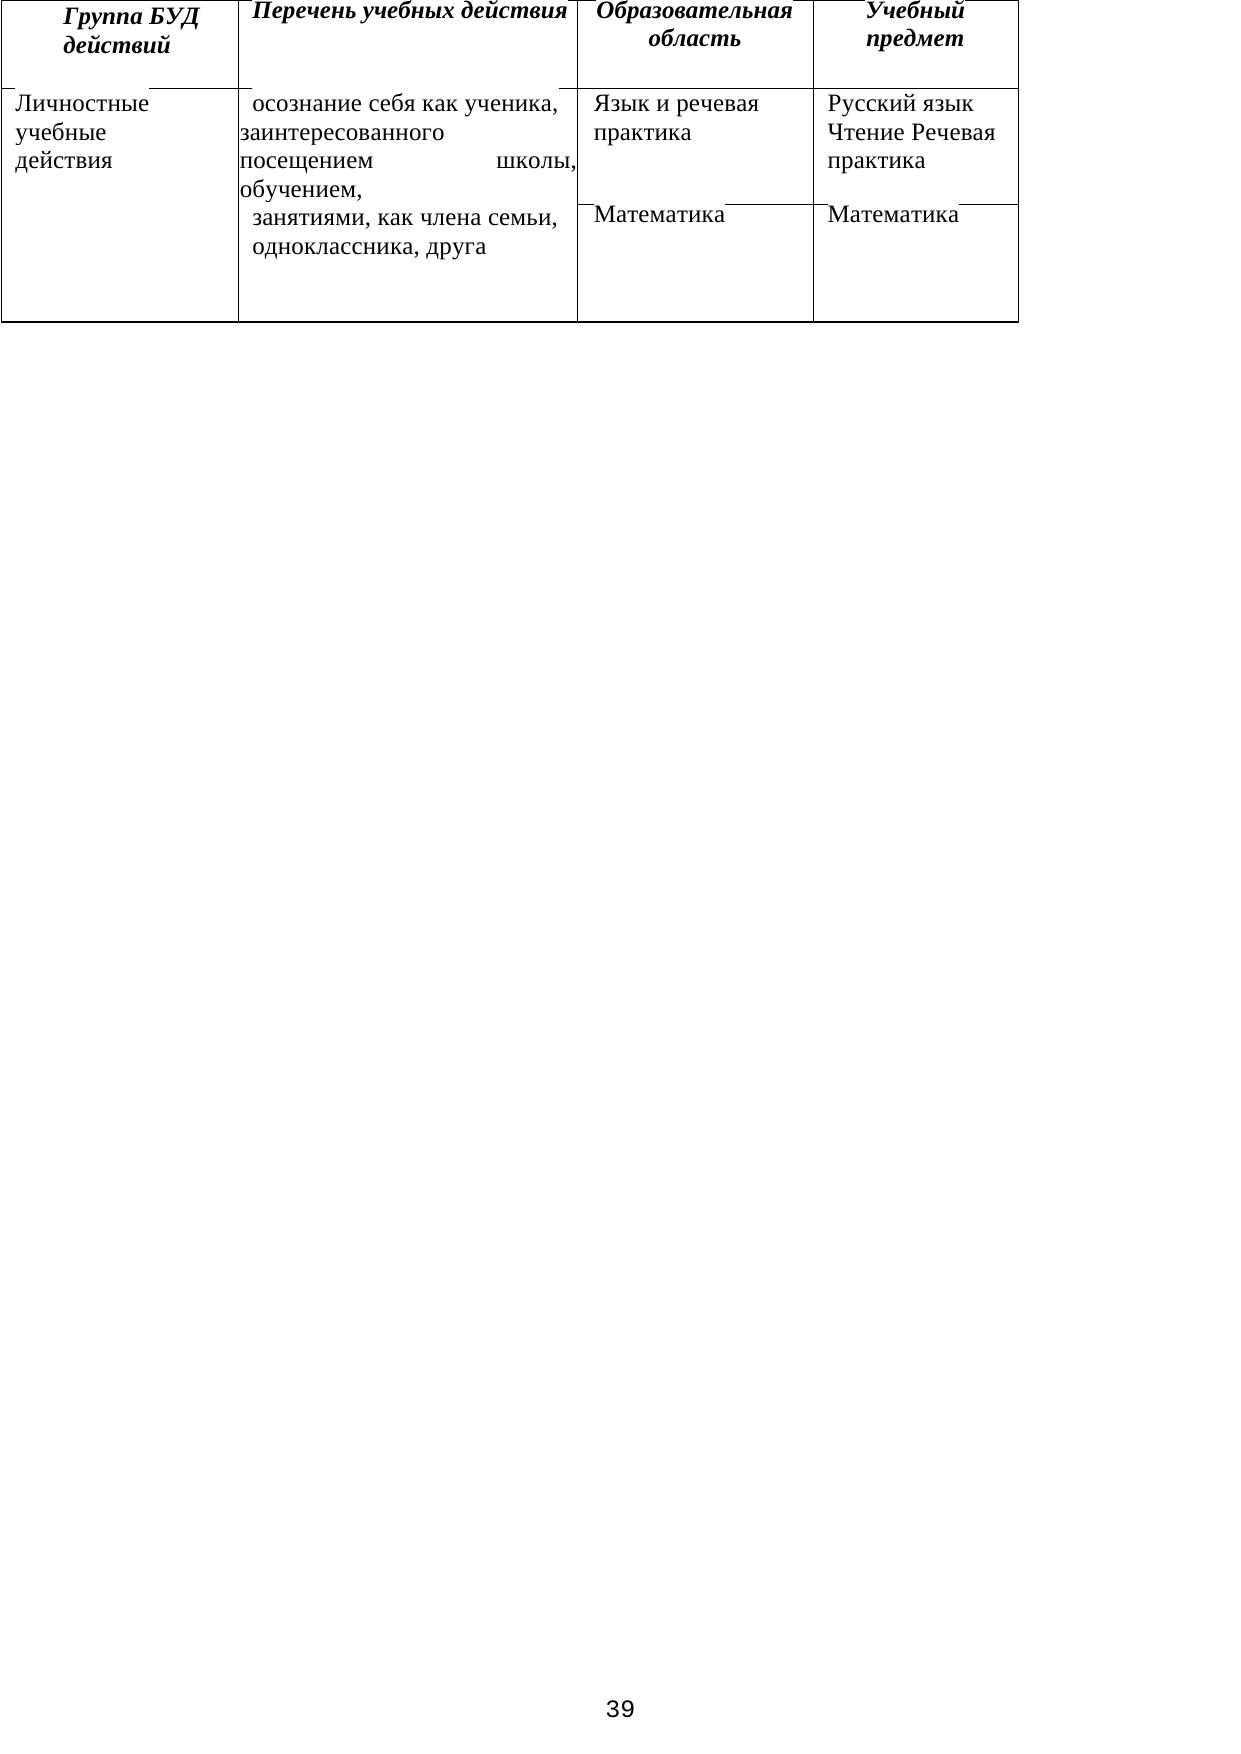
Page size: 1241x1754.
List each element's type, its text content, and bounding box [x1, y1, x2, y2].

table_cell Русский язык Чтение Речевая практика [814, 89, 1018, 204]
table_cell Язык и речевая практика [578, 89, 813, 204]
table_cell Личностные учебные действия [2, 89, 238, 321]
table_header Группа БУД действий [2, 1, 238, 87]
table_cell Математика [578, 205, 813, 321]
table_cell осознание себя как ученика, заинтересованного посещением школы, обучением, занятиями, как члена семьи, одноклассника, друга [239, 168, 577, 321]
table_cell Математика [814, 205, 1018, 321]
table_header Учебный предмет [814, 1, 1018, 87]
table_header Перечень учебных действия [239, 1, 577, 87]
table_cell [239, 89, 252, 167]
table_cell осознание себя как ученика, заинтересованного посещением школы, обучением, занятиями, как члена семьи, одноклассника, друга [445, 89, 577, 145]
table_header Образовательная область [578, 1, 813, 87]
